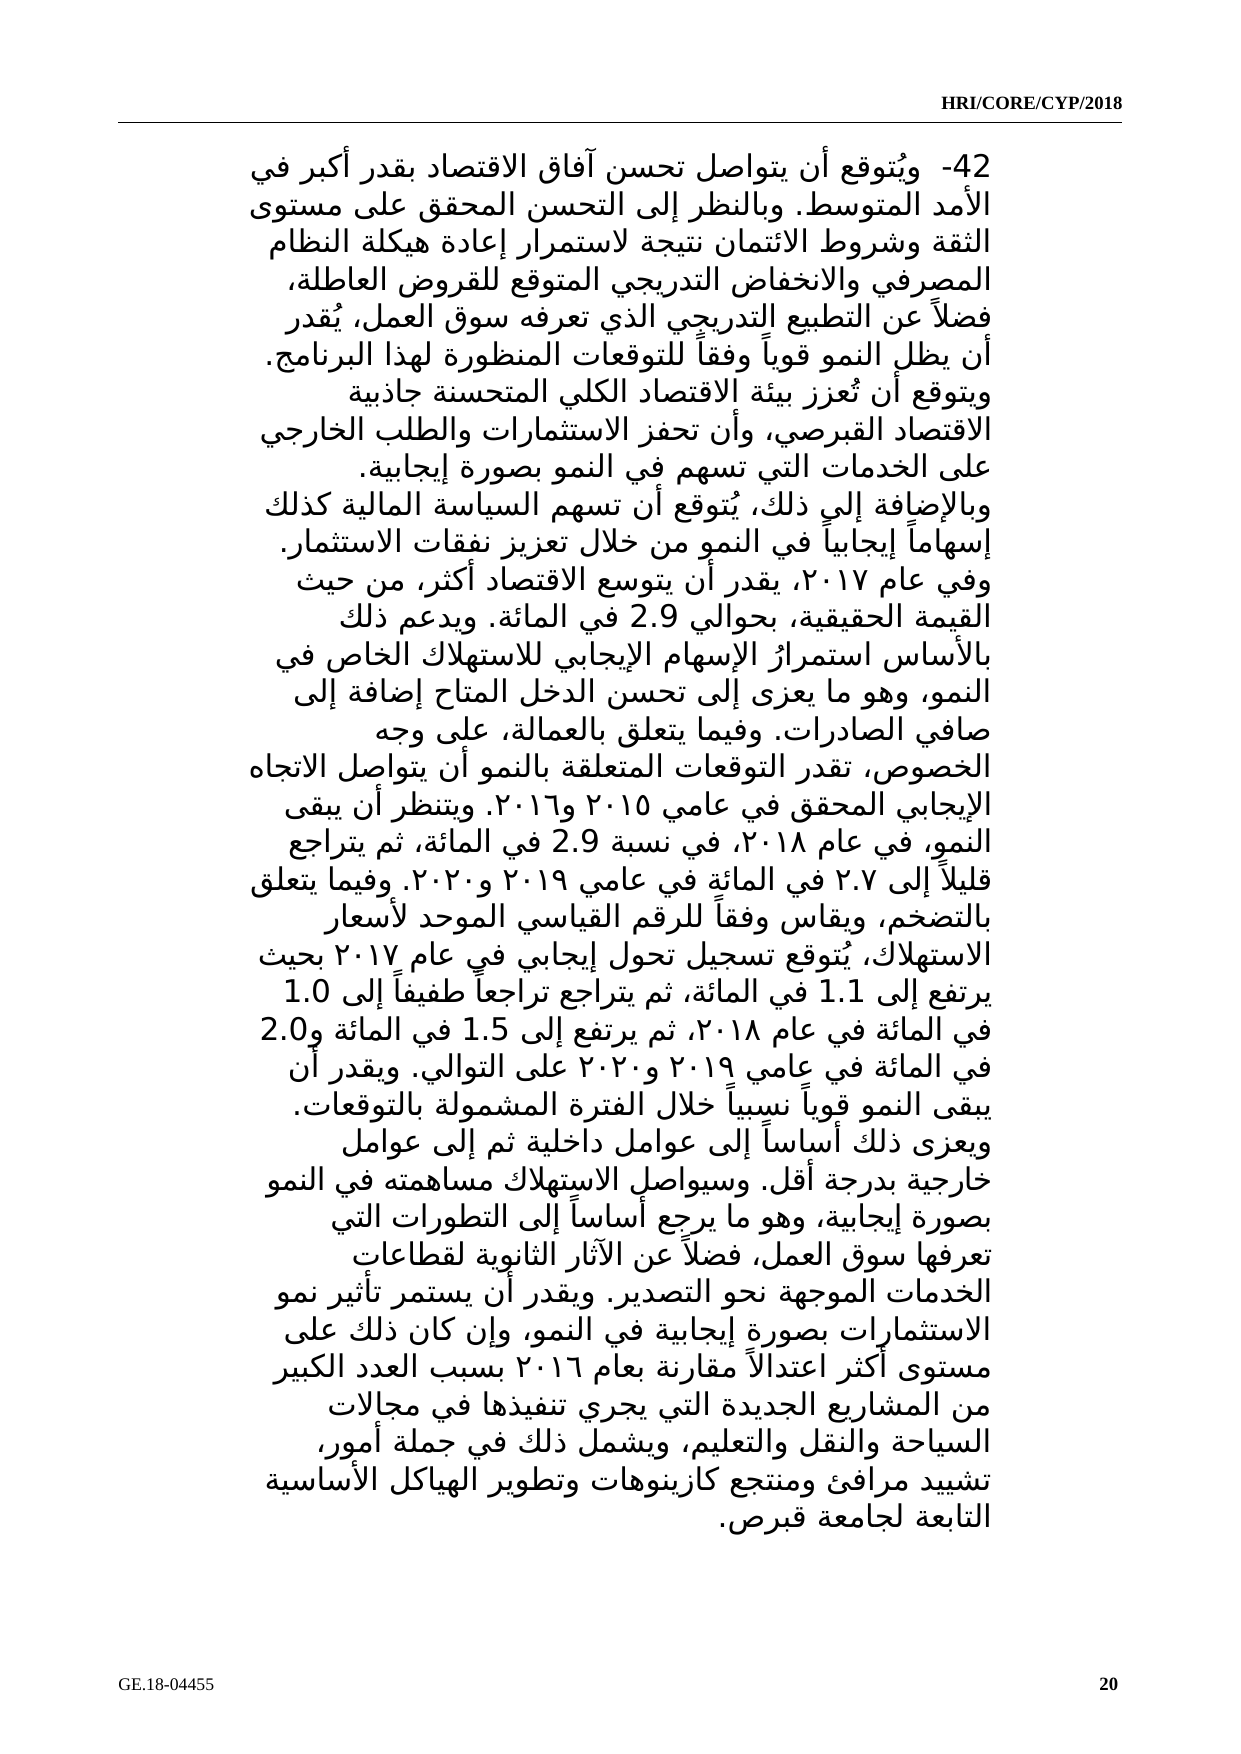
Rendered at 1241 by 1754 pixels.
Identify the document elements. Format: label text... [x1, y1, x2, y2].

text 42- ويُتوقع أن يتواصل تحسن آفاق الاقتصاد بقدر أكبر في الأمد المتوسط. وبالنظر إلى التحسن المحقق على مستوى الثقة وشروط الائتمان نتيجة لاستمرار إعادة هيكلة النظام المصرفي والانخفاض التدريجي المتوقع للقروض العاطلة، فضلاً عن التطبيع التدريجي الذي تعرفه سوق العمل، يُقدر أن يظل النمو قوياً وفقاً للتوقعات المنظورة لهذا البرنامج. ويتوقع أن تُعزز بيئة الاقتصاد الكلي المتحسنة جاذبية الاقتصاد القبرصي، وأن تحفز الاستثمارات والطلب الخارجي على الخدمات التي تسهم في النمو بصورة إيجابية. وبالإضافة إلى ذلك، يُتوقع أن تسهم السياسة المالية كذلك إسهاماً إيجابياً في النمو من خلال تعزيز نفقات الاستثمار. وفي عام ٢٠١٧، يقدر أن يتوسع الاقتصاد أكثر، من حيث القيمة الحقيقية، بحوالي 2.9 في المائة. ويدعم ذلك بالأساس استمرارُ الإسهام الإيجابي للاستهلاك الخاص في النمو، وهو ما يعزى إلى تحسن الدخل المتاح إضافة إلى صافي الصادرات. وفيما يتعلق بالعمالة، على وجه الخصوص، تقدر التوقعات المتعلقة بالنمو أن يتواصل الاتجاه الإيجابي المحقق في عامي ٢٠١٥ و٢٠١٦. ويتنظر أن يبقى النمو، في عام ٢٠١٨، في نسبة 2.9 في المائة، ثم يتراجع قليلاً إلى ٢.٧ في المائة في عامي ٢٠١٩ و٢٠٢٠. وفيما يتعلق بالتضخم، ويقاس وفقاً للرقم القياسي الموحد لأسعار الاستهلاك، يُتوقع تسجيل تحول إيجابي في عام ٢٠١٧ بحيث يرتفع إلى 1.1 في المائة، ثم يتراجع تراجعاً طفيفاً إلى 1.0 في المائة في عام ٢٠١٨، ثم يرتفع إلى 1.5 في المائة و2.0 في المائة في عامي ٢٠١٩ و٢٠٢٠ على التوالي. ويقدر أن يبقى النمو قوياً نسبياً خلال الفترة المشمولة بالتوقعات. ويعزى ذلك أساساً إلى عوامل داخلية ثم إلى عوامل خارجية بدرجة أقل. وسيواصل الاستهلاك مساهمته في النمو بصورة إيجابية، وهو ما يرجع أساساً إلى التطورات التي تعرفها سوق العمل، فضلاً عن الآثار الثانوية لقطاعات الخدمات الموجهة نحو التصدير. ويقدر أن يستمر تأثير نمو الاستثمارات بصورة إيجابية في النمو، وإن كان ذلك على مستوى أكثر اعتدالاً مقارنة بعام ٢٠١٦ بسبب العدد الكبير من المشاريع الجديدة التي يجري تنفيذها في مجالات السياحة والنقل والتعليم، ويشمل ذلك في جملة أمور، تشييد مرافئ ومنتجع كازينوهات وتطوير الهياكل الأساسية التابعة لجامعة قبرص. [248, 148, 992, 1535]
